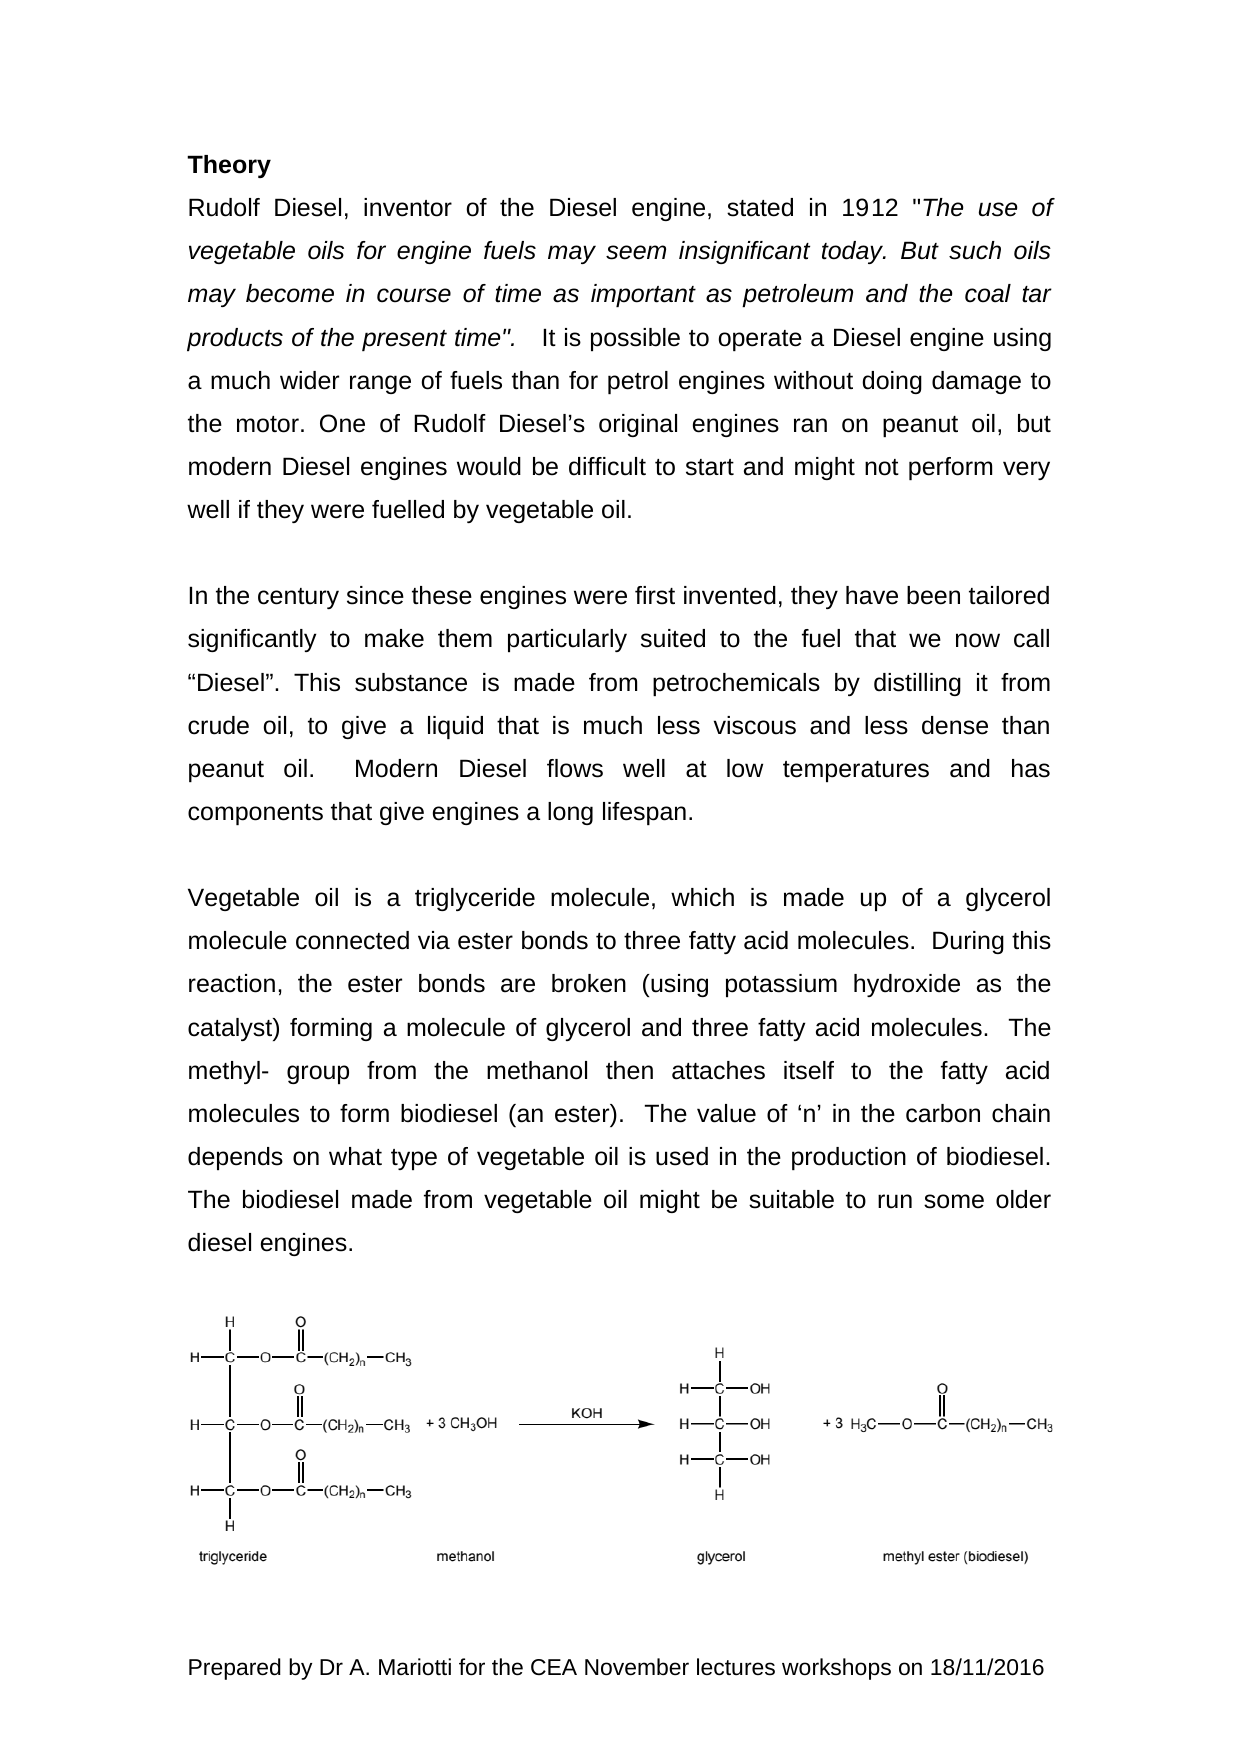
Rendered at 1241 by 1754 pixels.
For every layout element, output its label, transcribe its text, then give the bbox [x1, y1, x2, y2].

text Theory [187, 150, 1053, 179]
text In the century since these engines were first invented, they have been tailored significantly to make them particularly suited to the fuel that we now call “Diesel”. This substance is made from petrochemicals by distilling it from crude oil, to give a liquid that is much less viscous and less dense than peanut oil. Modern Diesel flows well at low temperatures and has components that give engines a long lifespan. [187, 581, 1053, 826]
text Vegetable oil is a triglyceride molecule, which is made up of a glycerol molecule connected via ester bonds to three fatty acid molecules. During this reaction, the ester bonds are broken (using potassium hydroxide as the catalyst) forming a molecule of glycerol and three fatty acid molecules. The methyl- group from the methanol then attaches itself to the fatty acid molecules to form biodiesel (an ester). The value of ‘n’ in the carbon chain depends on what type of vegetable oil is used in the production of biodiesel. The biodiesel made from vegetable oil might be suitable to run some older diesel engines. [187, 883, 1053, 1257]
text Rudolf Diesel, inventor of the Diesel engine, stated in 1912 "The use of vegetable oils for engine fuels may seem insignificant today. But such oils may become in course of time as important as petroleum and the coal tar products of the present time". It is possible to operate a Diesel engine using a much wider range of fuels than for petrol engines without doing damage to the motor. One of Rudolf Diesel’s original engines ran on peanut oil, but modern Diesel engines would be difficult to start and might not perform very well if they were fuelled by vegetable oil. [187, 193, 1053, 524]
